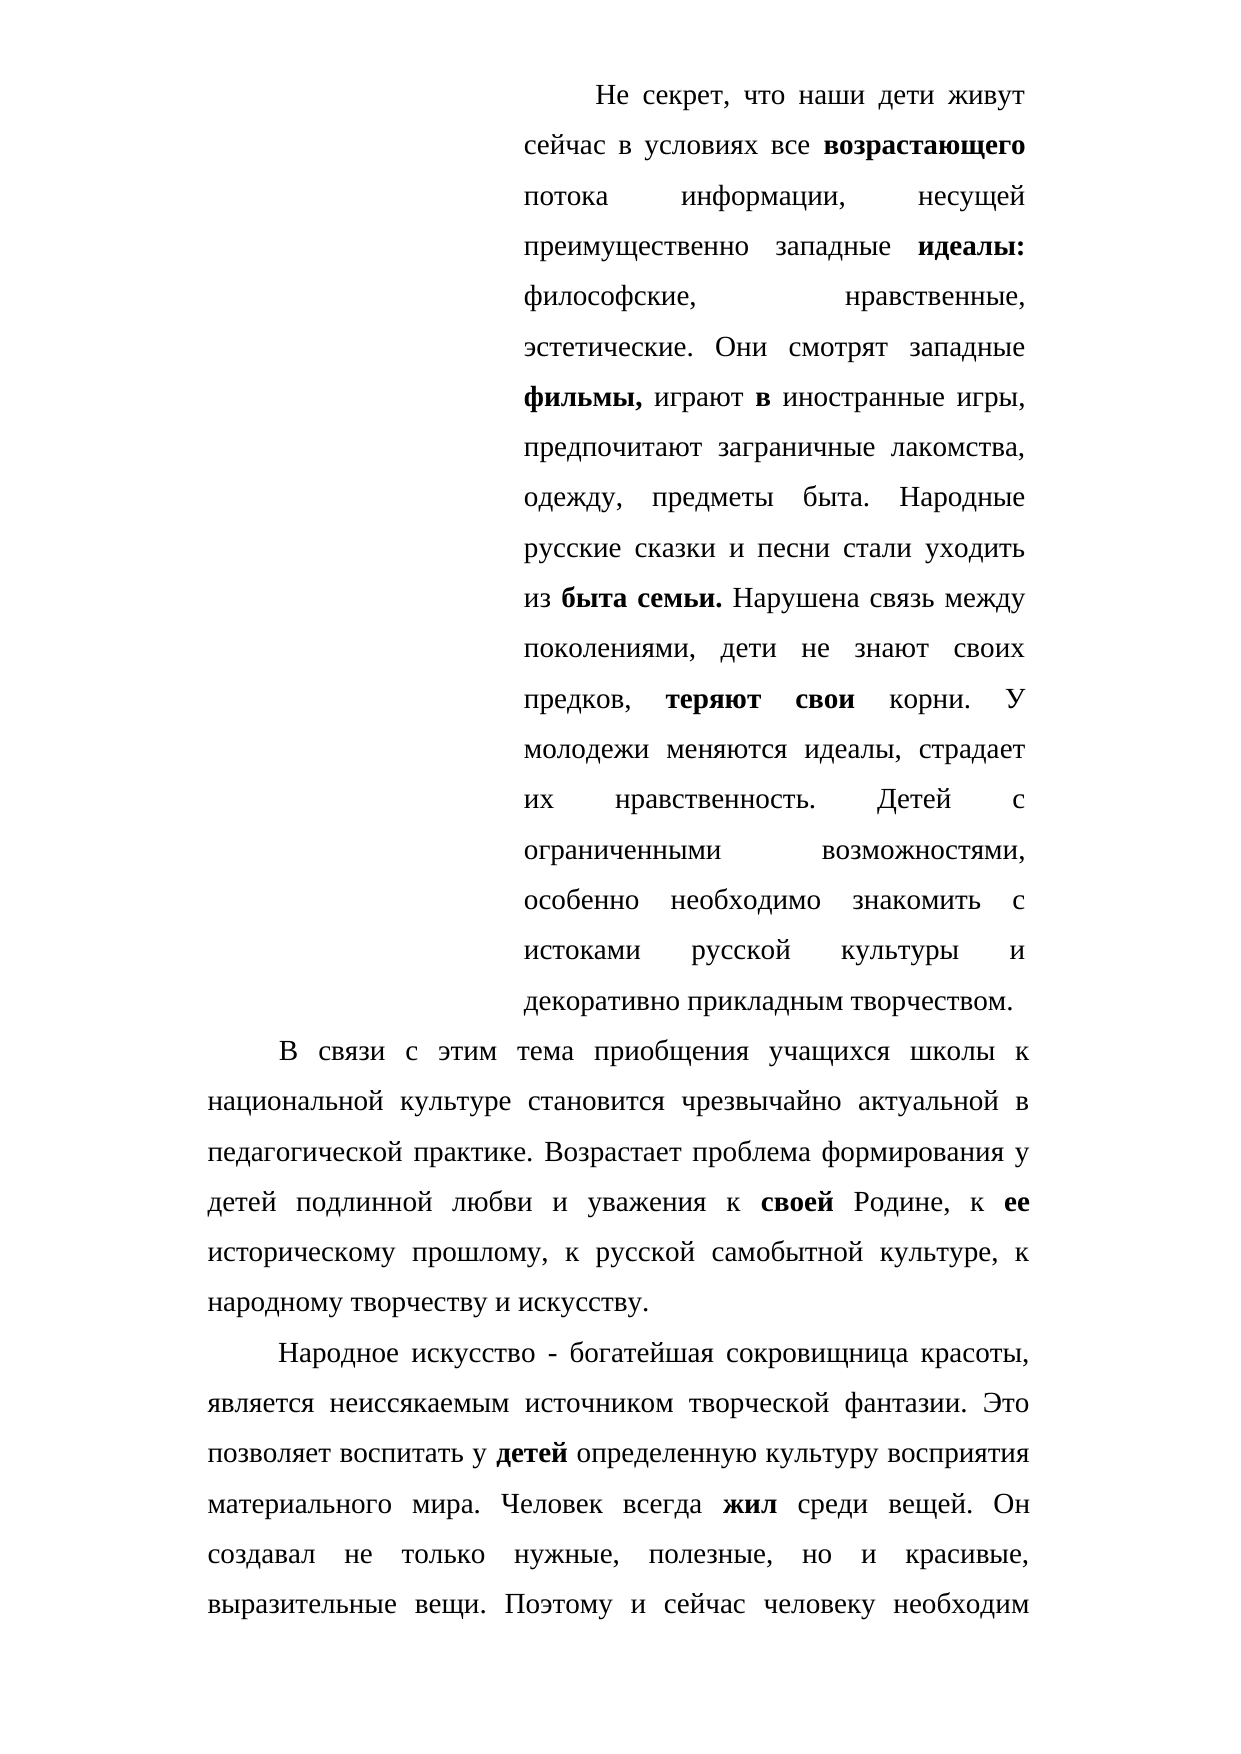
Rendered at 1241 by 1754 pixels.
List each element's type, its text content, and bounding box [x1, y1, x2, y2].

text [207, 1335, 1030, 1620]
text Не секрет, что наши дети живут сейчас в условиях все возрастающего потока информации, несущей преимущественно западные идеалы: философские, нравственные, эстетические. Они смотрят западные фильмы, играют в иностранные игры, предпочитают заграничные лакомства, одежду, предметы быта. Народные русские сказки и песни стали уходить из быта семьи. Нарушена связь между поколениями, дети не знают своих предков, теряют свои корни. У молодежи меняются идеалы, страдает их нравственность. Детей с ограниченными возможностями, особенно необходимо знакомить с истоками русской культуры и декоративно прикладным творчеством. [524, 77, 1026, 1016]
text В связи с этим тема приобщения учащихся школы к национальной культуре становится чрезвычайно актуальной в педагогической практике. Возрастает проблема формирования у детей подлинной любви и уважения к своей Родине, к ее историческому прошлому, к русской самобытной культуре, к народному творчеству и искусству. [207, 1033, 1030, 1318]
